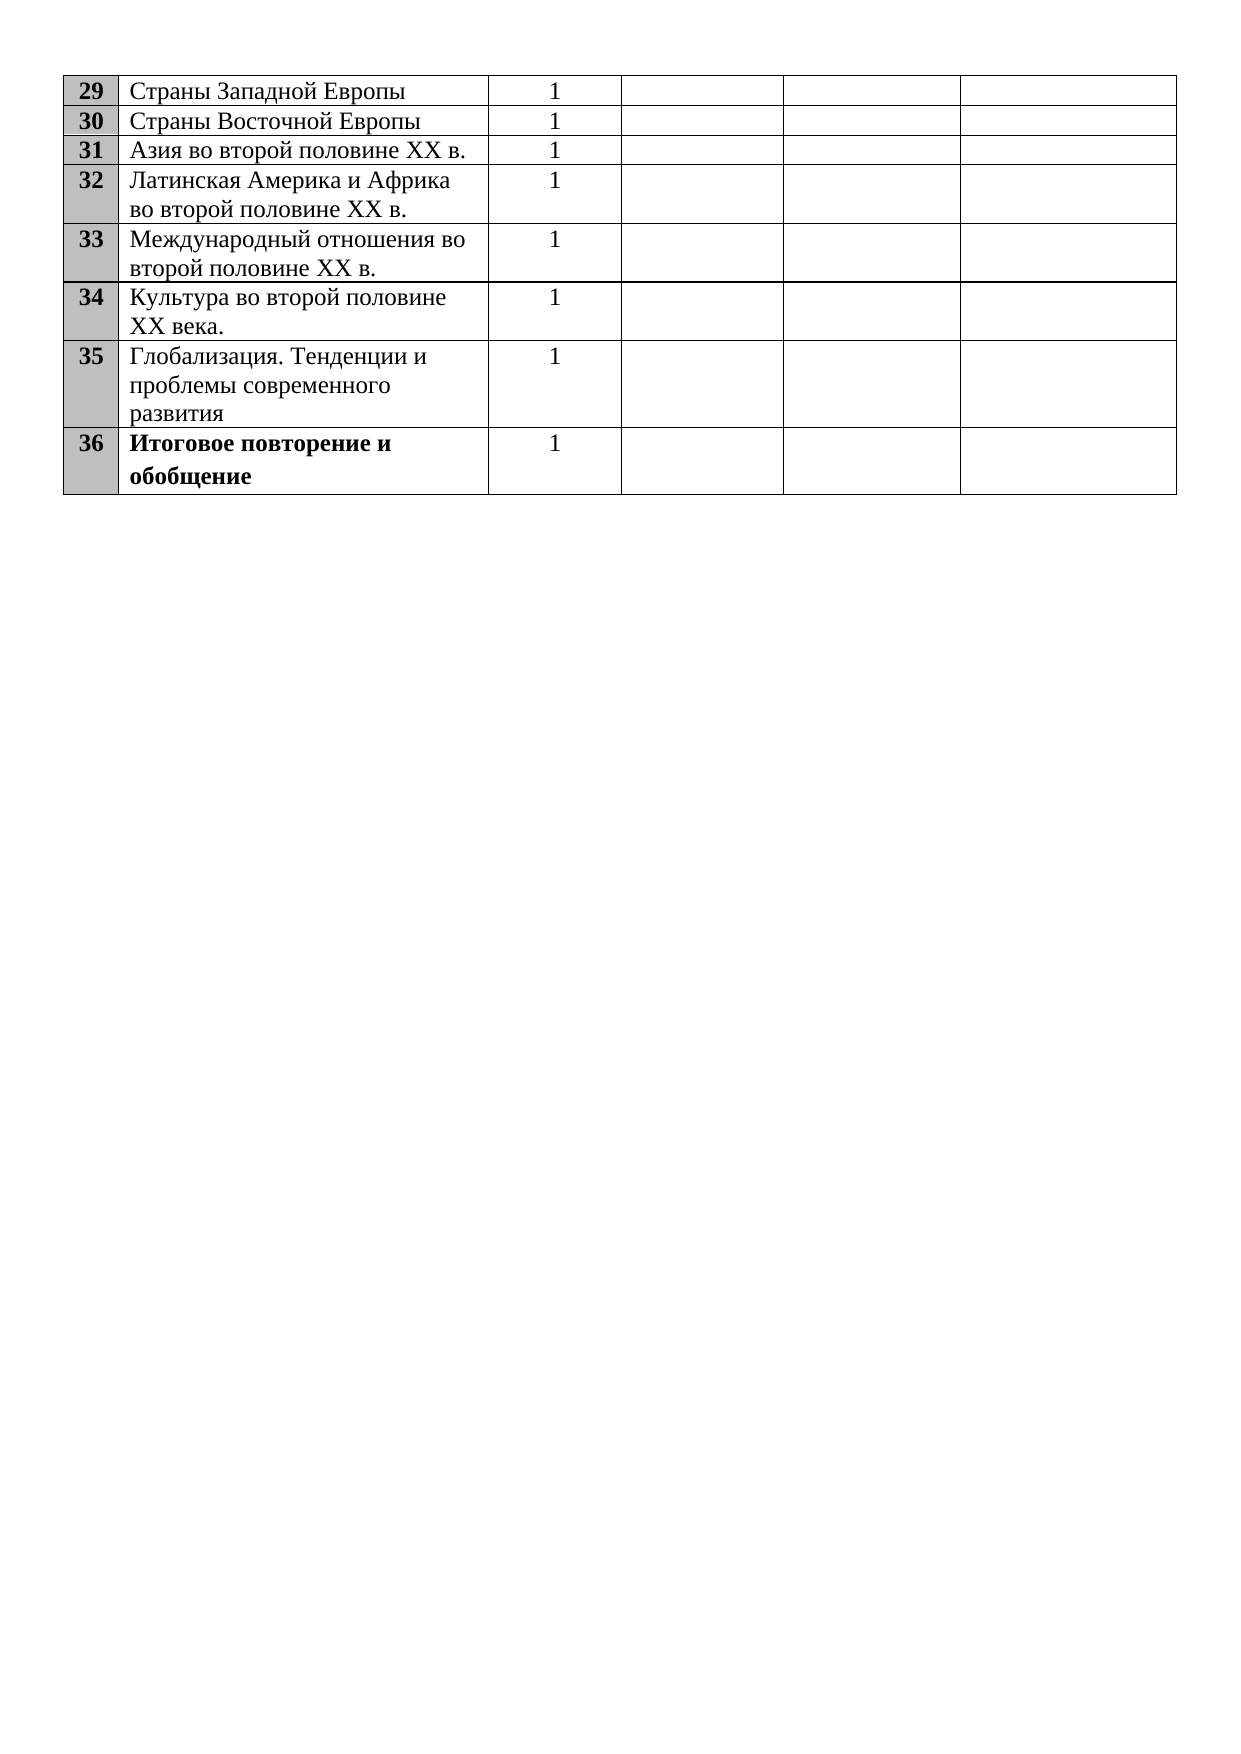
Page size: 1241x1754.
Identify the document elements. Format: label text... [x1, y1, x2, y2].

table_cell [961, 165, 1176, 223]
table_cell Азия во второй половине XX в. [119, 136, 488, 164]
table_cell [784, 165, 960, 223]
table_cell [622, 136, 783, 164]
table_cell 36 [64, 428, 118, 494]
table_cell [622, 165, 783, 223]
table_cell [784, 428, 960, 494]
table_cell 30 [64, 106, 118, 134]
table_cell [622, 283, 783, 340]
table_cell [784, 76, 960, 105]
table_cell [622, 428, 783, 494]
table_cell [784, 106, 960, 134]
table_cell [784, 136, 960, 164]
table_cell 1 [489, 428, 621, 494]
table_cell [622, 106, 783, 134]
table_cell 1 [489, 106, 621, 134]
table_cell [961, 283, 1176, 340]
table_cell 1 [489, 136, 621, 164]
table_cell 1 [489, 224, 621, 281]
table_cell [622, 341, 783, 427]
table_cell 1 [489, 283, 621, 340]
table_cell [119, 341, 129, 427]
table_cell [784, 224, 960, 281]
table_cell [961, 136, 1176, 164]
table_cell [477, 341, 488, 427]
table_cell 33 [64, 224, 118, 281]
table_cell [784, 341, 960, 427]
table_cell Культура во второй половине ХХ века. [119, 283, 488, 340]
table_cell Латинская Америка и Африка во второй половине XX в. [119, 165, 488, 223]
table_cell 34 [64, 283, 118, 340]
table_cell [961, 76, 1176, 105]
table_cell Итоговое повторение и обобщение [119, 428, 488, 494]
table_cell 1 [489, 76, 621, 105]
table_cell [961, 106, 1176, 134]
table_cell [961, 428, 1176, 494]
table_cell 1 [489, 165, 621, 223]
table_cell Международный отношения во второй половине XX в. [119, 224, 488, 281]
table_cell 35 [64, 341, 118, 427]
table_cell [961, 224, 1176, 281]
table_cell Страны Восточной Европы [119, 106, 488, 134]
table_cell [961, 341, 1176, 427]
table_cell 32 [64, 165, 118, 223]
table_cell [622, 76, 783, 105]
table_cell [622, 224, 783, 281]
table_cell [784, 283, 960, 340]
table_cell 31 [64, 136, 118, 164]
table_cell 29 [64, 76, 118, 105]
table_cell 1 [489, 341, 621, 427]
table_cell Страны Западной Европы [119, 76, 488, 105]
